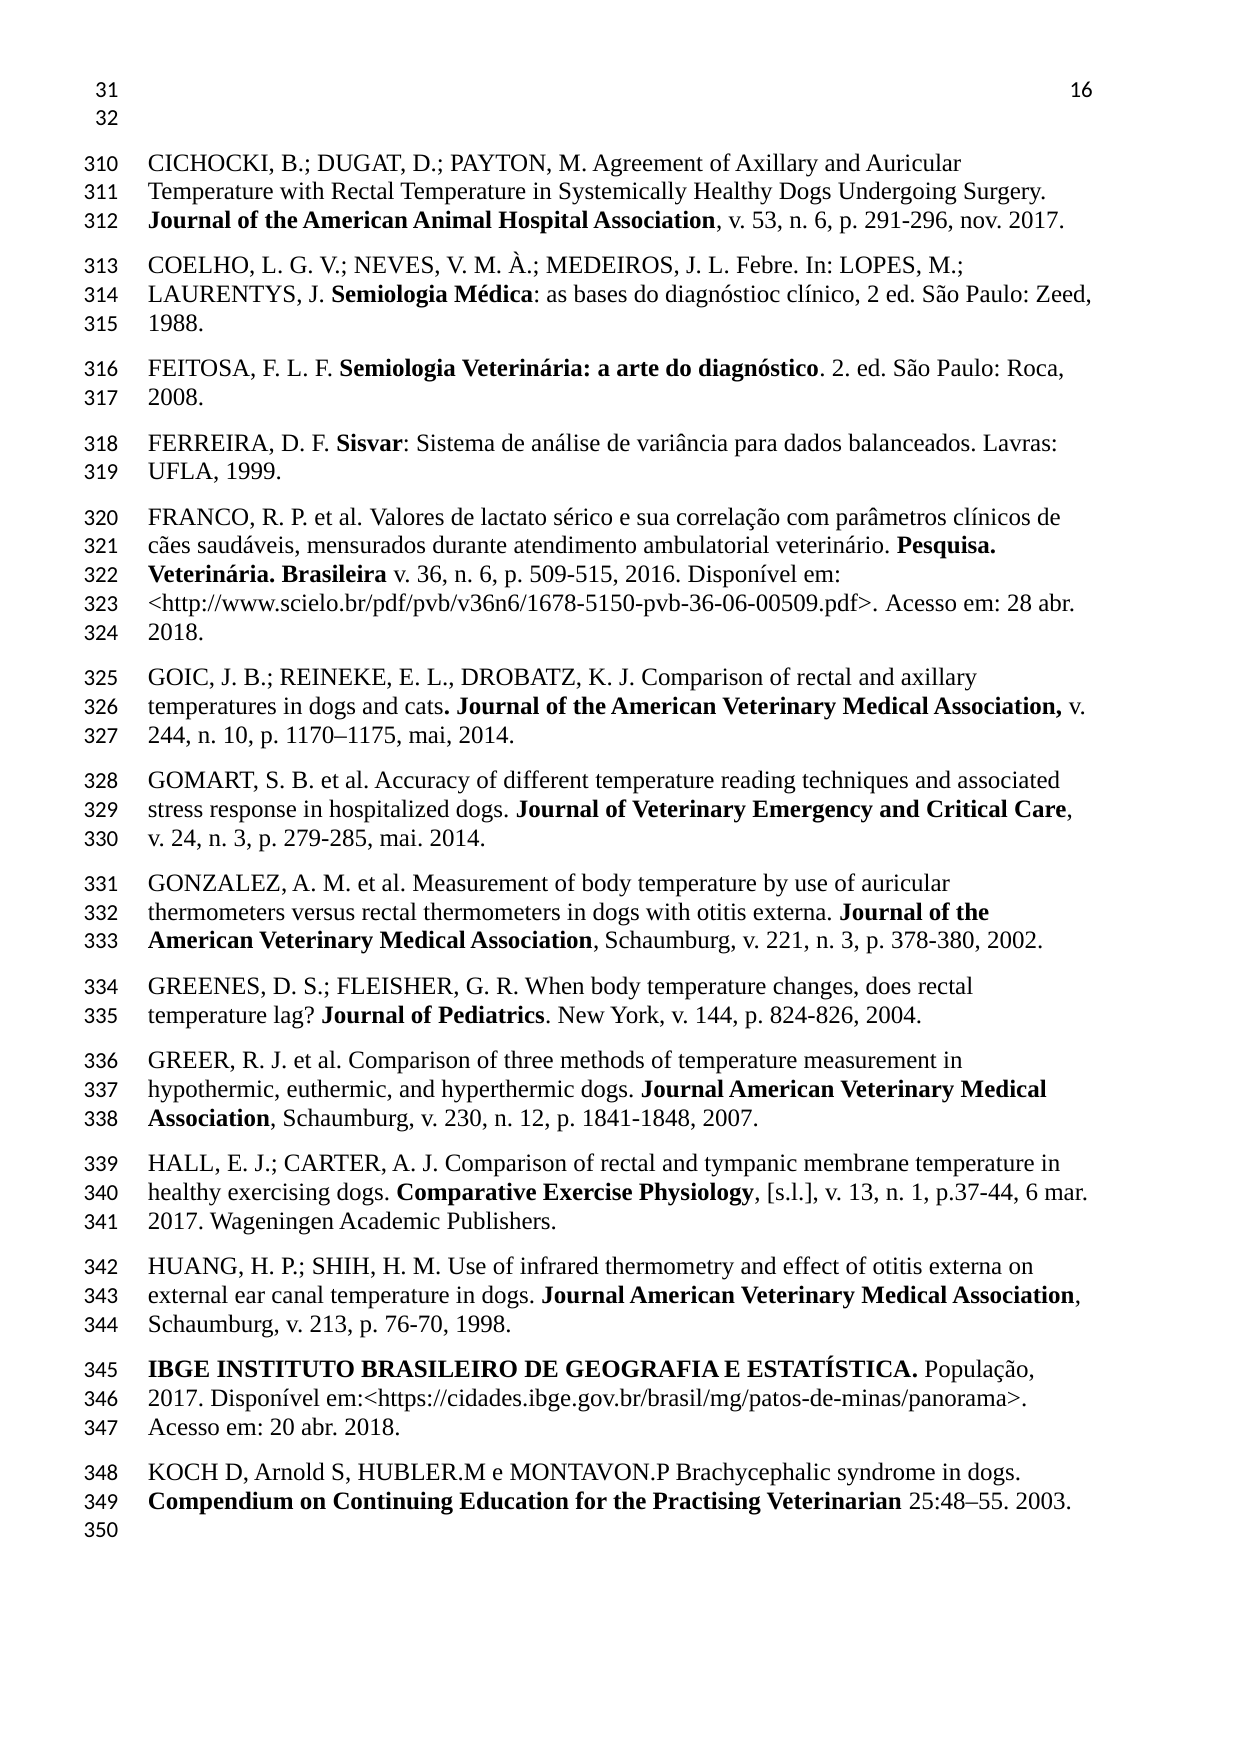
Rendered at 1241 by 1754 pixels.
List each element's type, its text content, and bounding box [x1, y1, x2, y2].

text HUANG, H. P.; SHIH, H. M. Use of infrared thermometry and effect of otitis externa on external ear canal temperature in dogs. Journal American Veterinary Medical Association, Schaumburg, v. 213, p. 76-70, 1998. [148, 1251, 1092, 1338]
text COELHO, L. G. V.; NEVES, V. M. À.; MEDEIROS, J. L. Febre. In: LOPES, M.; LAURENTYS, J. Semiologia Médica: as bases do diagnóstioc clínico, 2 ed. São Paulo: Zeed, 1988. [148, 251, 1092, 337]
text GREENES, D. S.; FLEISHER, G. R. When body temperature changes, does rectal temperature lag? Journal of Pediatrics. New York, v. 144, p. 824-826, 2004. [148, 971, 1092, 1029]
text GREER, R. J. et al. Comparison of three methods of temperature measurement in hypothermic, euthermic, and hyperthermic dogs. Journal American Veterinary Medical Association, Schaumburg, v. 230, n. 12, p. 1841-1848, 2007. [148, 1046, 1092, 1132]
text FEITOSA, F. L. F. Semiologia Veterinária: a arte do diagnóstico. 2. ed. São Paulo: Roca, 2008. [148, 353, 1092, 411]
text FERREIRA, D. F. Sisvar: Sistema de análise de variância para dados balanceados. Lavras: UFLA, 1999. [148, 428, 1092, 485]
text GOMART, S. B. et al. Accuracy of different temperature reading techniques and associated stress response in hospitalized dogs. Journal of Veterinary Emergency and Critical Care, v. 24, n. 3, p. 279-285, mai. 2014. [148, 765, 1092, 851]
text FRANCO, R. P. et al. Valores de lactato sérico e sua correlação com parâmetros clínicos de cães saudáveis, mensurados durante atendimento ambulatorial veterinário. Pesquisa. Veterinária. Brasileira v. 36, n. 6, p. 509-515, 2016. Disponível em: <http://www.scielo.br/pdf/pvb/v36n6/1678-5150-pvb-36-06-00509.pdf>. Acesso em: 28 abr. 2018. [148, 502, 1092, 646]
text KOCH D, Arnold S, HUBLER.M e MONTAVON.P Brachycephalic syndrome in dogs. Compendium on Continuing Education for the Practising Veterinarian 25:48–55. 2003. [148, 1457, 1092, 1515]
text HALL, E. J.; CARTER, A. J. Comparison of rectal and tympanic membrane temperature in healthy exercising dogs. Comparative Exercise Physiology, [s.l.], v. 13, n. 1, p.37-44, 6 mar. 2017. Wageningen Academic Publishers. [148, 1148, 1092, 1235]
text IBGE INSTITUTO BRASILEIRO DE GEOGRAFIA E ESTATÍSTICA. População, 2017. Disponível em:<https://cidades.ibge.gov.br/brasil/mg/patos-de-minas/panorama>. Acesso em: 20 abr. 2018. [148, 1354, 1092, 1441]
text GONZALEZ, A. M. et al. Measurement of body temperature by use of auricular thermometers versus rectal thermometers in dogs with otitis externa. Journal of the American Veterinary Medical Association, Schaumburg, v. 221, n. 3, p. 378-380, 2002. [148, 868, 1092, 955]
text CICHOCKI, B.; DUGAT, D.; PAYTON, M. Agreement of Axillary and Auricular Temperature with Rectal Temperature in Systemically Healthy Dogs Undergoing Surgery. Journal of the American Animal Hospital Association, v. 53, n. 6, p. 291-296, nov. 2017. [148, 148, 1092, 234]
text GOIC, J. B.; REINEKE, E. L., DROBATZ, K. J. Comparison of rectal and axillary temperatures in dogs and cats. Journal of the American Veterinary Medical Association, v. 244, n. 10, p. 1170–1175, mai, 2014. [148, 662, 1092, 748]
